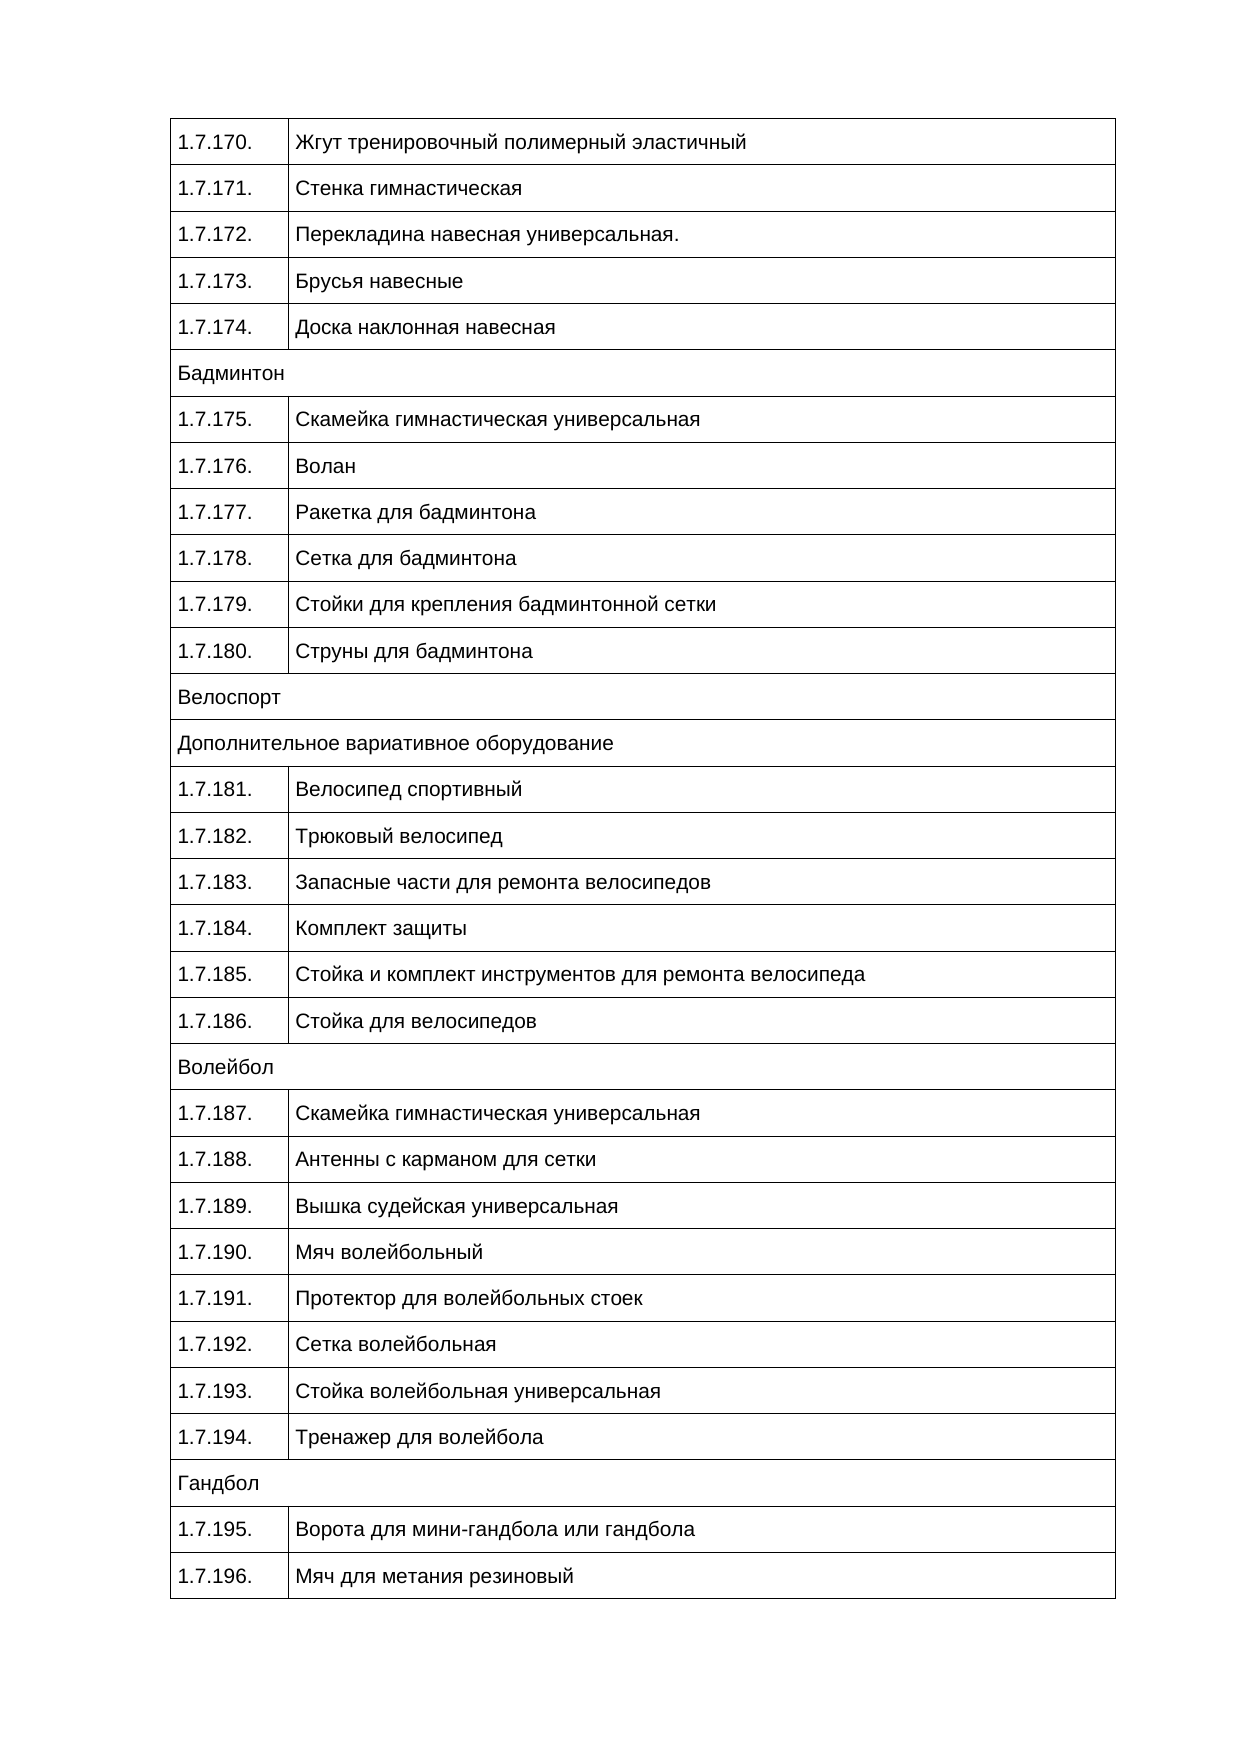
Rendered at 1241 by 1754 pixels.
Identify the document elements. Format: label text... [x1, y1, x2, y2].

table_cell 1.7.176. [171, 443, 288, 488]
table_cell 1.7.184. [171, 905, 288, 951]
table_cell Велосипед спортивный [289, 767, 1115, 812]
table_cell Гандбол [171, 1460, 1115, 1506]
table_cell 1.7.193. [171, 1368, 288, 1413]
table_cell Бадминтон [171, 350, 1115, 396]
table_cell Стойки для крепления бадминтонной сетки [289, 582, 1115, 627]
table_cell 1.7.186. [171, 998, 288, 1043]
table_cell Сетка для бадминтона [289, 535, 1115, 581]
table_cell 1.7.172. [171, 212, 288, 257]
table_cell 1.7.174. [171, 304, 288, 349]
table_cell 1.7.188. [171, 1137, 288, 1182]
table_cell Струны для бадминтона [289, 628, 1115, 673]
table_cell Брусья навесные [289, 258, 1115, 303]
table_cell Волан [289, 443, 1115, 488]
table_cell 1.7.181. [171, 767, 288, 812]
table_cell Комплект защиты [289, 905, 1115, 951]
table_cell Стойка волейбольная универсальная [289, 1368, 1115, 1413]
table_cell 1.7.182. [171, 813, 288, 858]
table_cell Стойка для велосипедов [289, 998, 1115, 1043]
table_cell Протектор для волейбольных стоек [289, 1275, 1115, 1321]
table_cell Ворота для мини-гандбола или гандбола [289, 1507, 1115, 1552]
table_cell 1.7.192. [171, 1322, 288, 1367]
table_cell 1.7.180. [171, 628, 288, 673]
table_cell 1.7.196. [171, 1553, 288, 1598]
table_cell Велоспорт [171, 674, 1115, 719]
table_cell 1.7.189. [171, 1183, 288, 1228]
table_cell 1.7.183. [171, 859, 288, 904]
table_cell 1.7.173. [171, 258, 288, 303]
table_cell Запасные части для ремонта велосипедов [289, 859, 1115, 904]
table_cell Стенка гимнастическая [289, 165, 1115, 211]
table_cell Антенны с карманом для сетки [289, 1137, 1115, 1182]
table_cell 1.7.179. [171, 582, 288, 627]
table_cell Мяч волейбольный [289, 1229, 1115, 1274]
table_cell Мяч для метания резиновый [289, 1553, 1115, 1598]
table_cell 1.7.190. [171, 1229, 288, 1274]
table_cell 1.7.185. [171, 952, 288, 997]
table_cell 1.7.191. [171, 1275, 288, 1321]
table_cell Волейбол [171, 1044, 1115, 1089]
table_cell 1.7.175. [171, 397, 288, 442]
table_cell Ракетка для бадминтона [289, 489, 1115, 534]
table_cell 1.7.170. [171, 119, 288, 164]
table_cell Дополнительное вариативное оборудование [171, 720, 1115, 766]
table_cell Доска наклонная навесная [289, 304, 1115, 349]
table_cell Перекладина навесная универсальная. [289, 212, 1115, 257]
table_cell 1.7.177. [171, 489, 288, 534]
table_cell 1.7.194. [171, 1414, 288, 1459]
table_cell Скамейка гимнастическая универсальная [289, 397, 1115, 442]
table_cell Скамейка гимнастическая универсальная [289, 1090, 1115, 1136]
table_cell 1.7.171. [171, 165, 288, 211]
table_cell Вышка судейская универсальная [289, 1183, 1115, 1228]
table_cell Стойка и комплект инструментов для ремонта велосипеда [289, 952, 1115, 997]
table_cell Тренажер для волейбола [289, 1414, 1115, 1459]
table_cell 1.7.187. [171, 1090, 288, 1136]
table_cell 1.7.178. [171, 535, 288, 581]
table_cell 1.7.195. [171, 1507, 288, 1552]
table_cell Сетка волейбольная [289, 1322, 1115, 1367]
table_cell Трюковый велосипед [289, 813, 1115, 858]
table_cell Жгут тренировочный полимерный эластичный [289, 119, 1115, 164]
